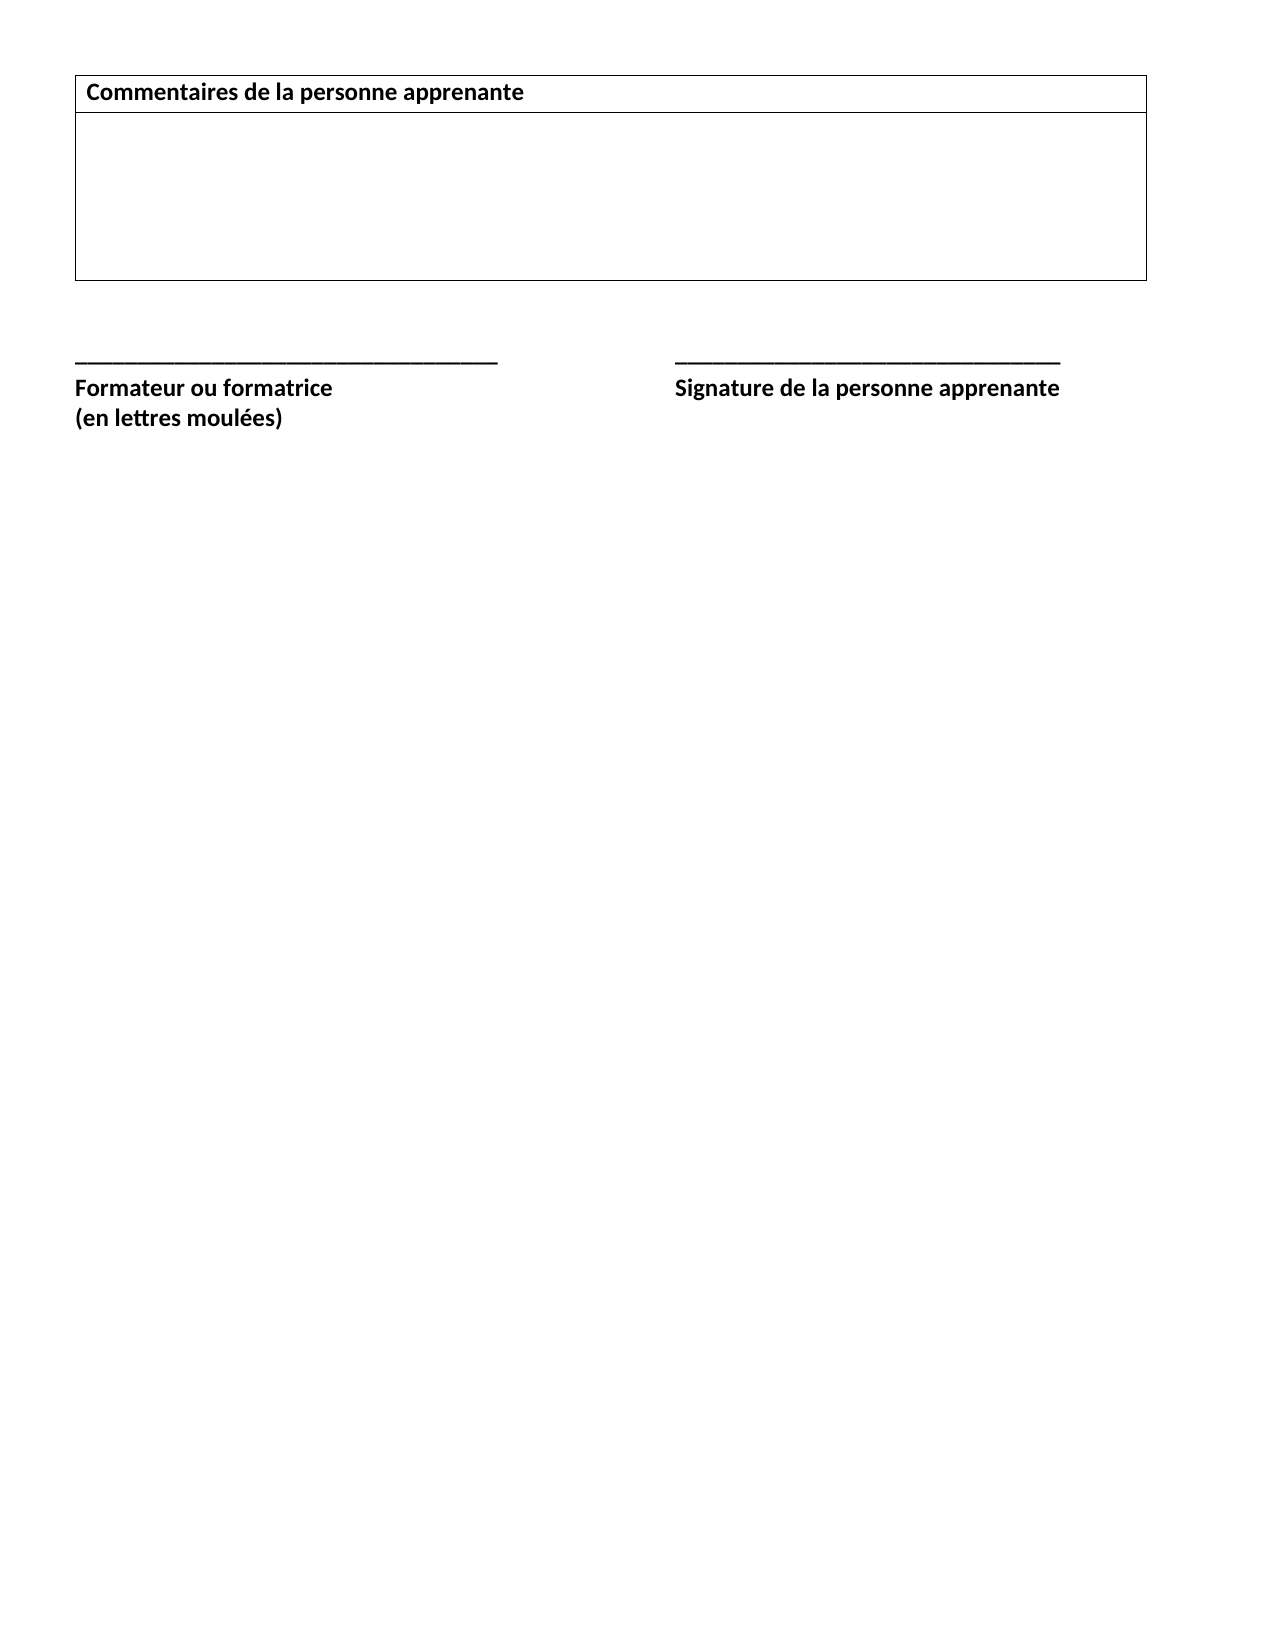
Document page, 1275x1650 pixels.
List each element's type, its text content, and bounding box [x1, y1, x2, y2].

table_cell [76, 113, 1146, 280]
subtitle Formateur ou formatrice Signature de la personne apprenante (en lettres moulées) [75, 372, 1122, 433]
table_header Commentaires de la personne apprenante [76, 76, 1146, 112]
text __________________________________ _______________________________ [75, 337, 1156, 367]
